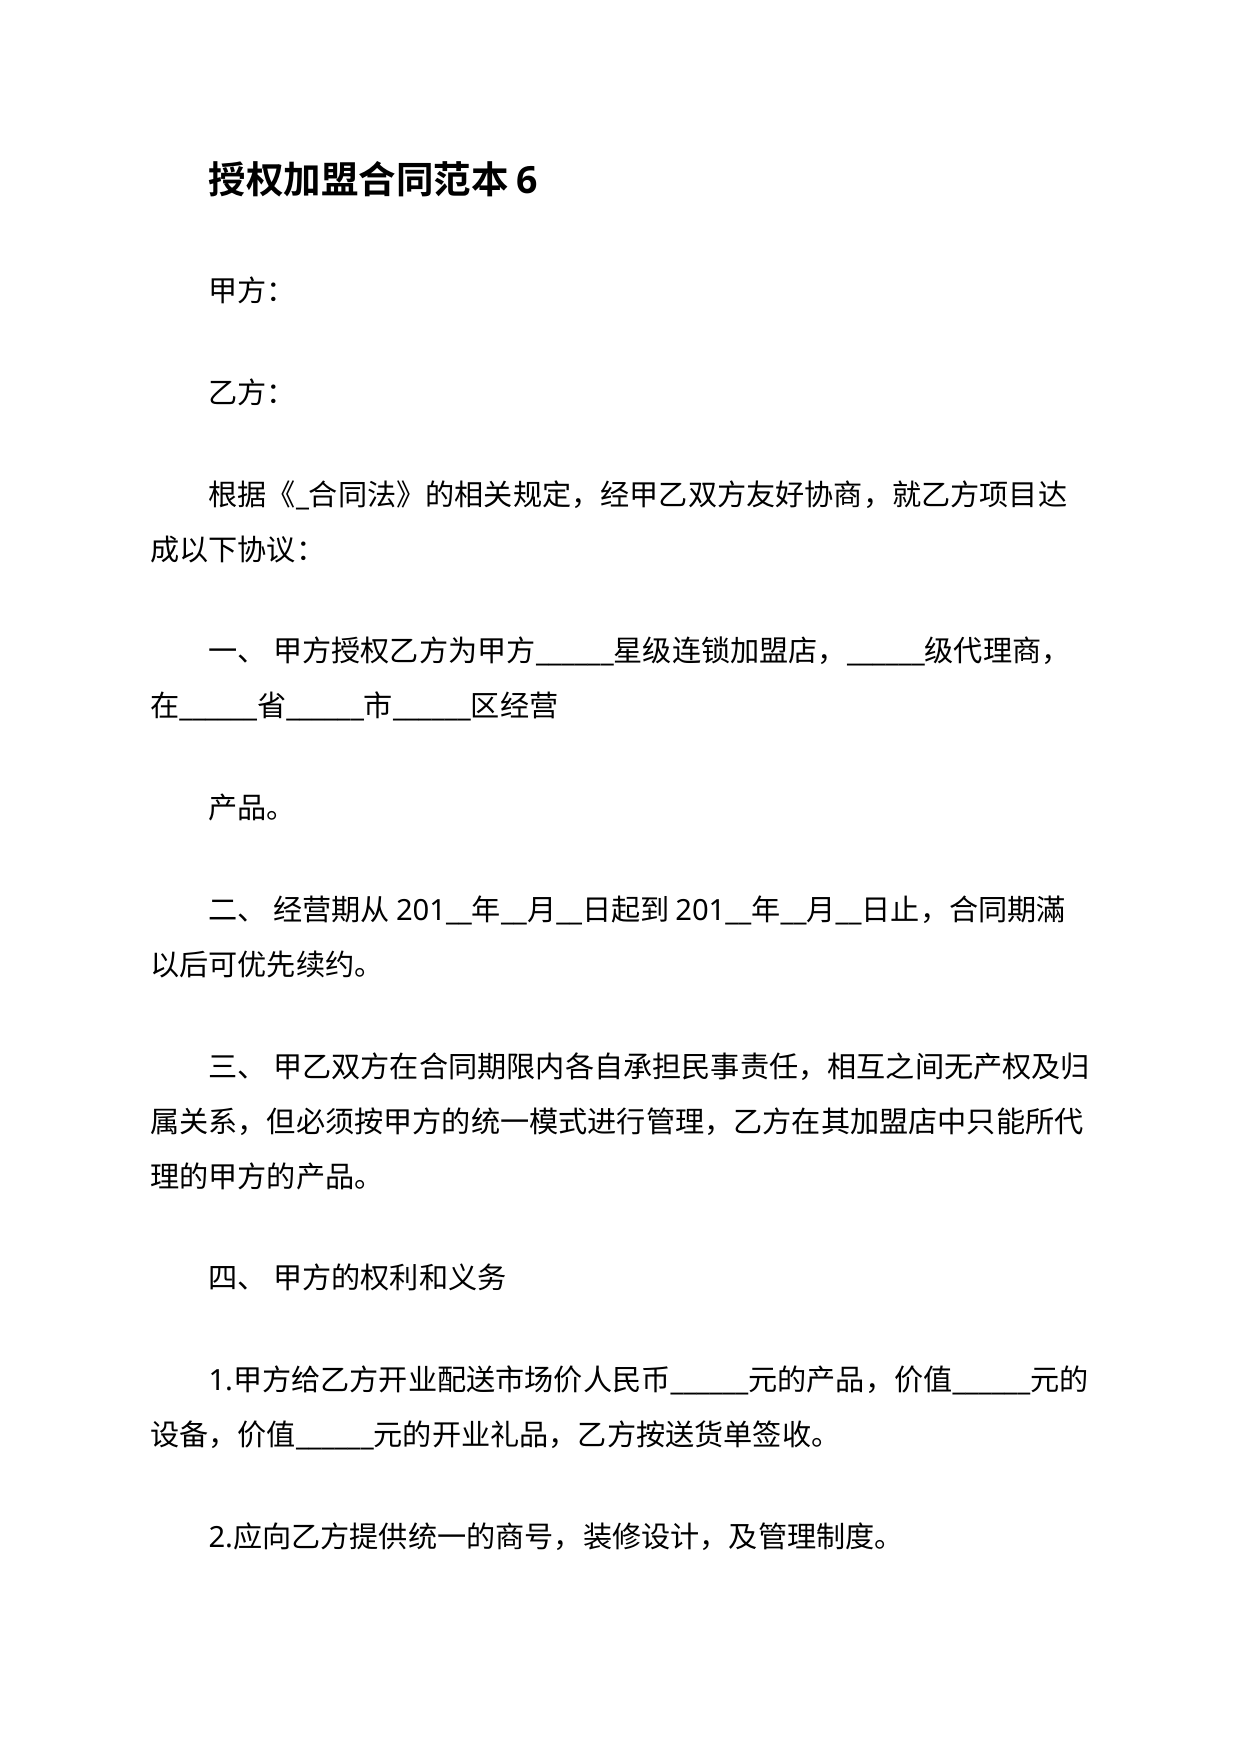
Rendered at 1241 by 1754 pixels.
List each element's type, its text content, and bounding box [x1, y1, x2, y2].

text 产品。 [150, 785, 1090, 827]
text 甲方： [150, 268, 1090, 310]
text 1.甲方给乙方开业配送市场价人民币______元的产品，价值______元的设备，价值______元的开业礼品，乙方按送货单签收。 [150, 1357, 1090, 1454]
text 授权加盟合同范本6 [150, 150, 1090, 204]
text 根据《_合同法》的相关规定，经甲乙双方友好协商，就乙方项目达成以下协议： [150, 471, 1090, 568]
text 一、 甲方授权乙方为甲方______星级连锁加盟店，______级代理商，在______省______市______区经营 [150, 628, 1090, 725]
text 乙方： [150, 369, 1090, 412]
text 四、 甲方的权利和义务 [150, 1255, 1090, 1297]
text 2.应向乙方提供统一的商号，装修设计，及管理制度。 [150, 1514, 1090, 1556]
text 三、 甲乙双方在合同期限内各自承担民事责任，相互之间无产权及归属关系，但必须按甲方的统一模式进行管理，乙方在其加盟店中只能所代理的甲方的产品。 [150, 1043, 1090, 1196]
text 二、 经营期从201__年__月__日起到201__年__月__日止，合同期滿以后可优先续约。 [150, 887, 1090, 984]
